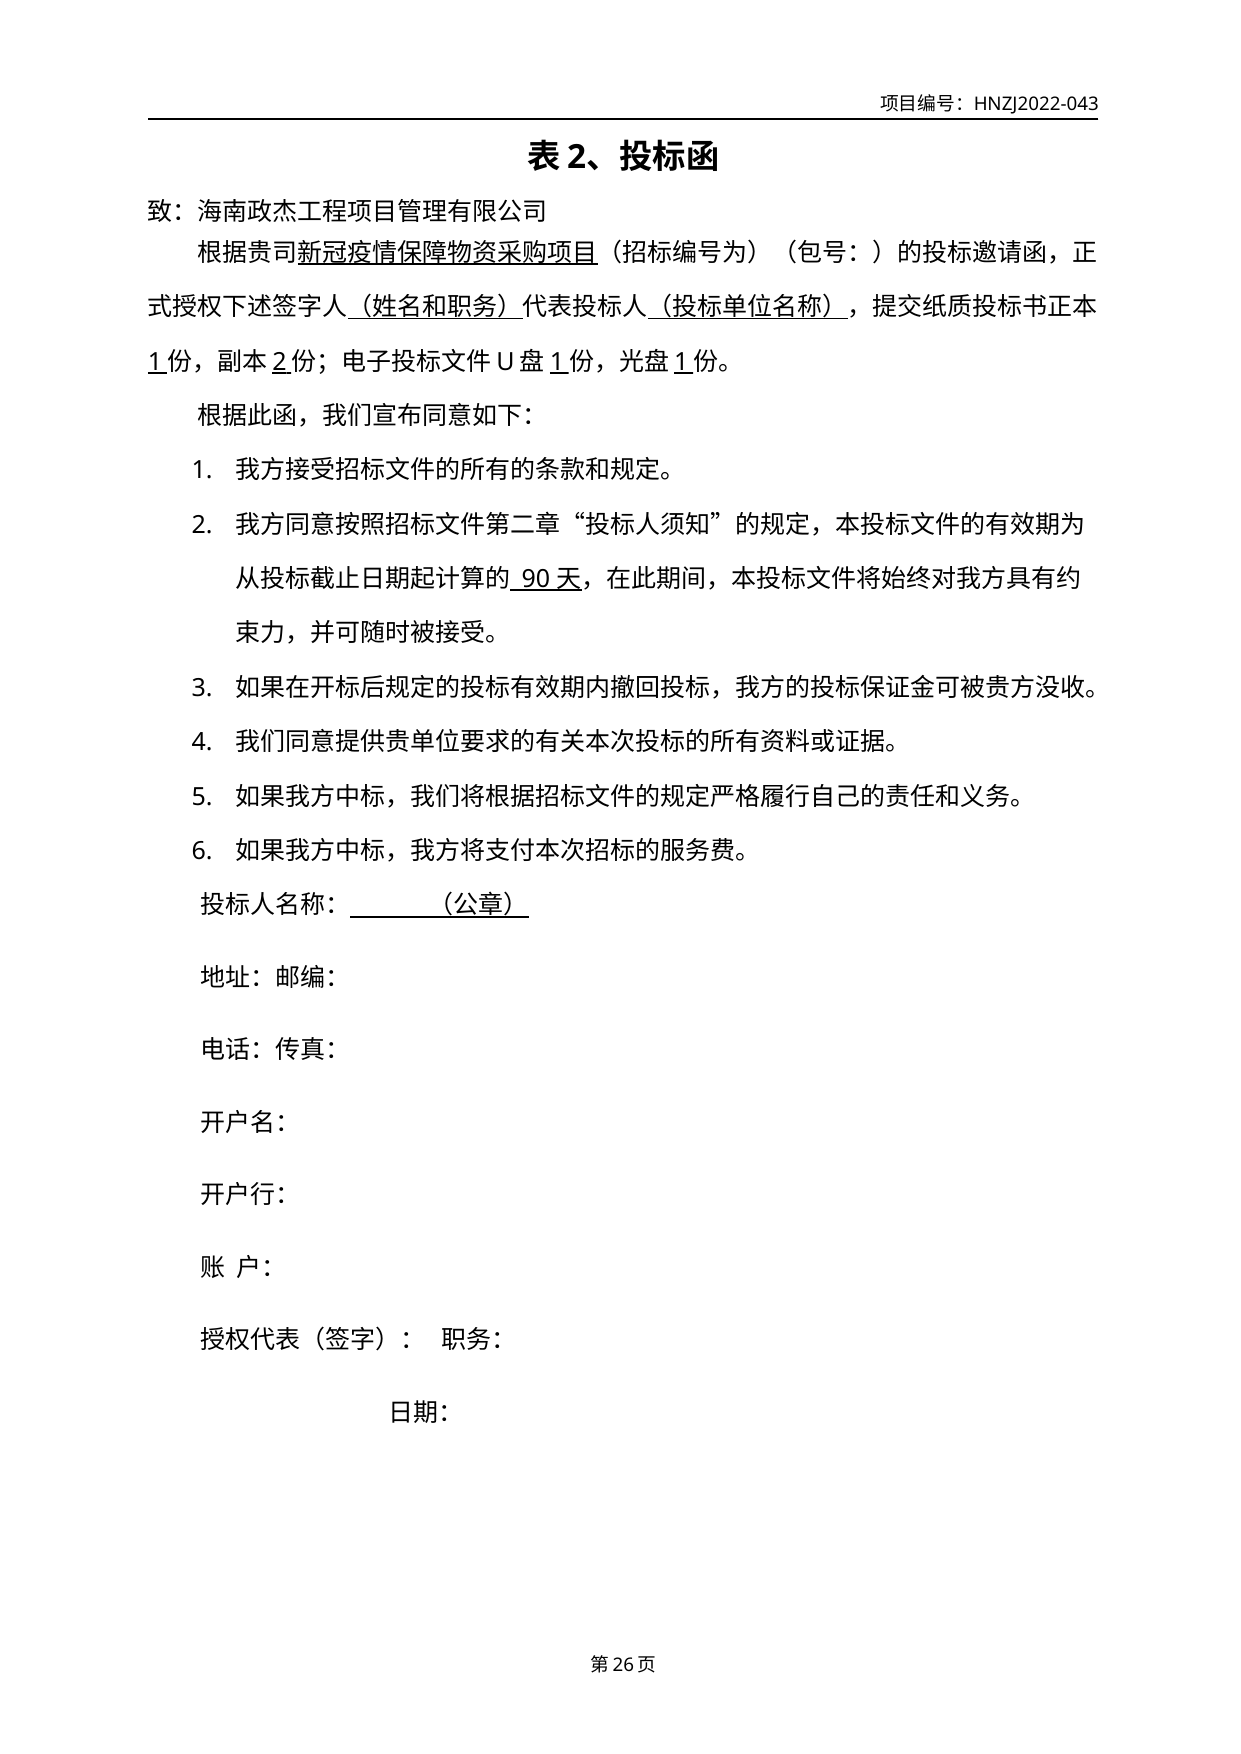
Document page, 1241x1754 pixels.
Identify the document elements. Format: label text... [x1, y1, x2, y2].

list 如果我方中标，我们将根据招标文件的规定严格履行自己的责任和义务。 [191, 776, 1098, 812]
text 表2、投标函 [148, 130, 1098, 178]
text 授权代表（签字）： 职务： [148, 1320, 1098, 1356]
text 日期： [148, 1392, 1098, 1428]
list 我方接受招标文件的所有的条款和规定。 [191, 450, 1098, 486]
text 账 户： [148, 1247, 1098, 1283]
list 我们同意提供贵单位要求的有关本次投标的所有资料或证据。 [191, 722, 1098, 758]
list 如果我方中标，我方将支付本次招标的服务费。 [191, 830, 1098, 867]
text 电话：传真： [148, 1030, 1098, 1066]
text 投标人名称： （公章） [148, 885, 1098, 921]
text 开户名： [148, 1102, 1098, 1138]
text 开户行： [148, 1175, 1098, 1211]
text 致：海南政杰工程项目管理有限公司 [148, 180, 1098, 230]
list 我方同意按照招标文件第二章“投标人须知”的规定，本投标文件的有效期为从投标截止日期起计算的 90 天，在此期间，本投标文件将始终对我方具有约束力，并可随时被接受。 [191, 504, 1098, 649]
text 根据此函，我们宣布同意如下： [148, 395, 1098, 432]
text 根据贵司新冠疫情保障物资采购项目（招标编号为）（包号：）的投标邀请函，正式授权下述签字人（姓名和职务）代表投标人（投标单位名称），提交纸质投标书正本1份，副本2份；电子投标文件U盘1份，光盘1份。 [148, 232, 1098, 377]
list 如果在开标后规定的投标有效期内撤回投标，我方的投标保证金可被贵方没收。 [191, 667, 1098, 703]
text 地址：邮编： [148, 957, 1098, 993]
